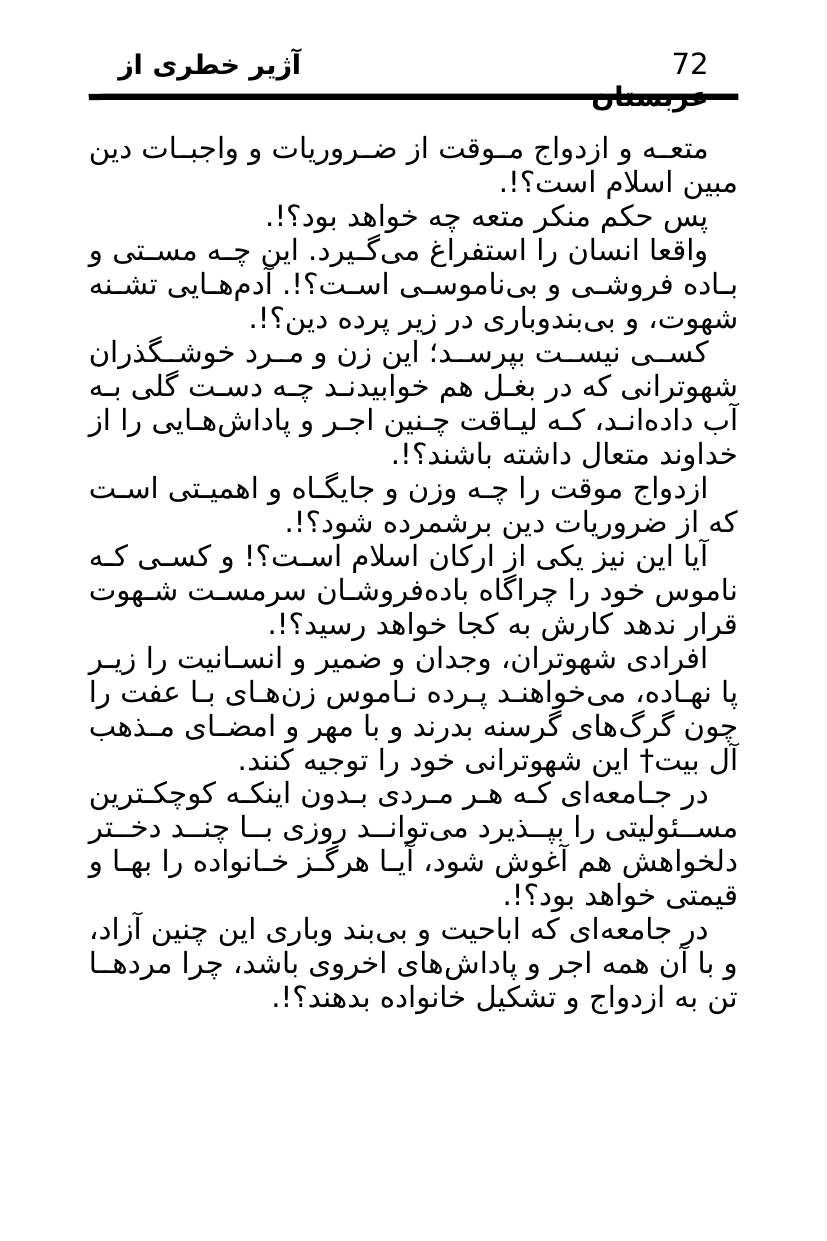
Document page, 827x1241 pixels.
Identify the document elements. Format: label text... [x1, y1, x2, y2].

text کسی نیست بپرسد؛ این زن و مرد خوشگذران شهوترانی که در بغل هم خوابیدند چه دست گلی به آب داده‌اند، که لیاقت چنین اجر و پاداش‌هایی را از خداوند متعال داشته باشند؟!. [89, 335, 738, 471]
text متعه و ازدواج موقت از ضروریات و واجبات دین مبین اسلام است؟!. [89, 132, 738, 199]
text واقعا انسان را استفراغ می‌گیرد. این چه مستی و باده فروشی و بی‌ناموسی است؟!. آدم‌هایی تشنه شهوت، و بی‌بندوباری در زیر پرده دین؟!. [89, 233, 738, 335]
text در جامعه‌ای که هر مردی بدون اینکه کوچکترین مسئولیتی را بپذیرد می‌تواند روزی با چند دختر دلخواهش هم آغوش شود، آیا هرگز خانواده را بها و قیمتی خواهد بود؟!. [89, 777, 738, 913]
text پس حکم منکر متعه چه خواهد بود؟!. [89, 199, 738, 233]
text آیا این نیز یکی از ارکان اسلام است؟! و کسی که ناموس خود را چراگاه باده‌فروشان سرمست شهوت قرار ندهد کارش به کجا خواهد رسید؟!. [89, 539, 738, 641]
text افرادی شهوتران، وجدان و ضمیر و انسانیت را زیر پا نهاده، می‌خواهند پرده ناموس زن‌های با عفت را چون گرگ‌های گرسنه بدرند و با مهر و امضای مذهب آل بیت† این شهوترانی خود را توجیه کنند. [89, 641, 738, 777]
text در جامعه‌ای که اباحیت و بی‌بند وباری این چنین آزاد، و با آن همه اجر و پاداش‌های اخروی باشد، چرا مردها تن به ازدواج و تشکیل خانواده بدهند؟!. [89, 913, 738, 1014]
text ازدواج موقت را چه وزن و جایگاه و اهمیتی است که از ضروریات دین برشمرده شود؟!. [89, 471, 738, 539]
